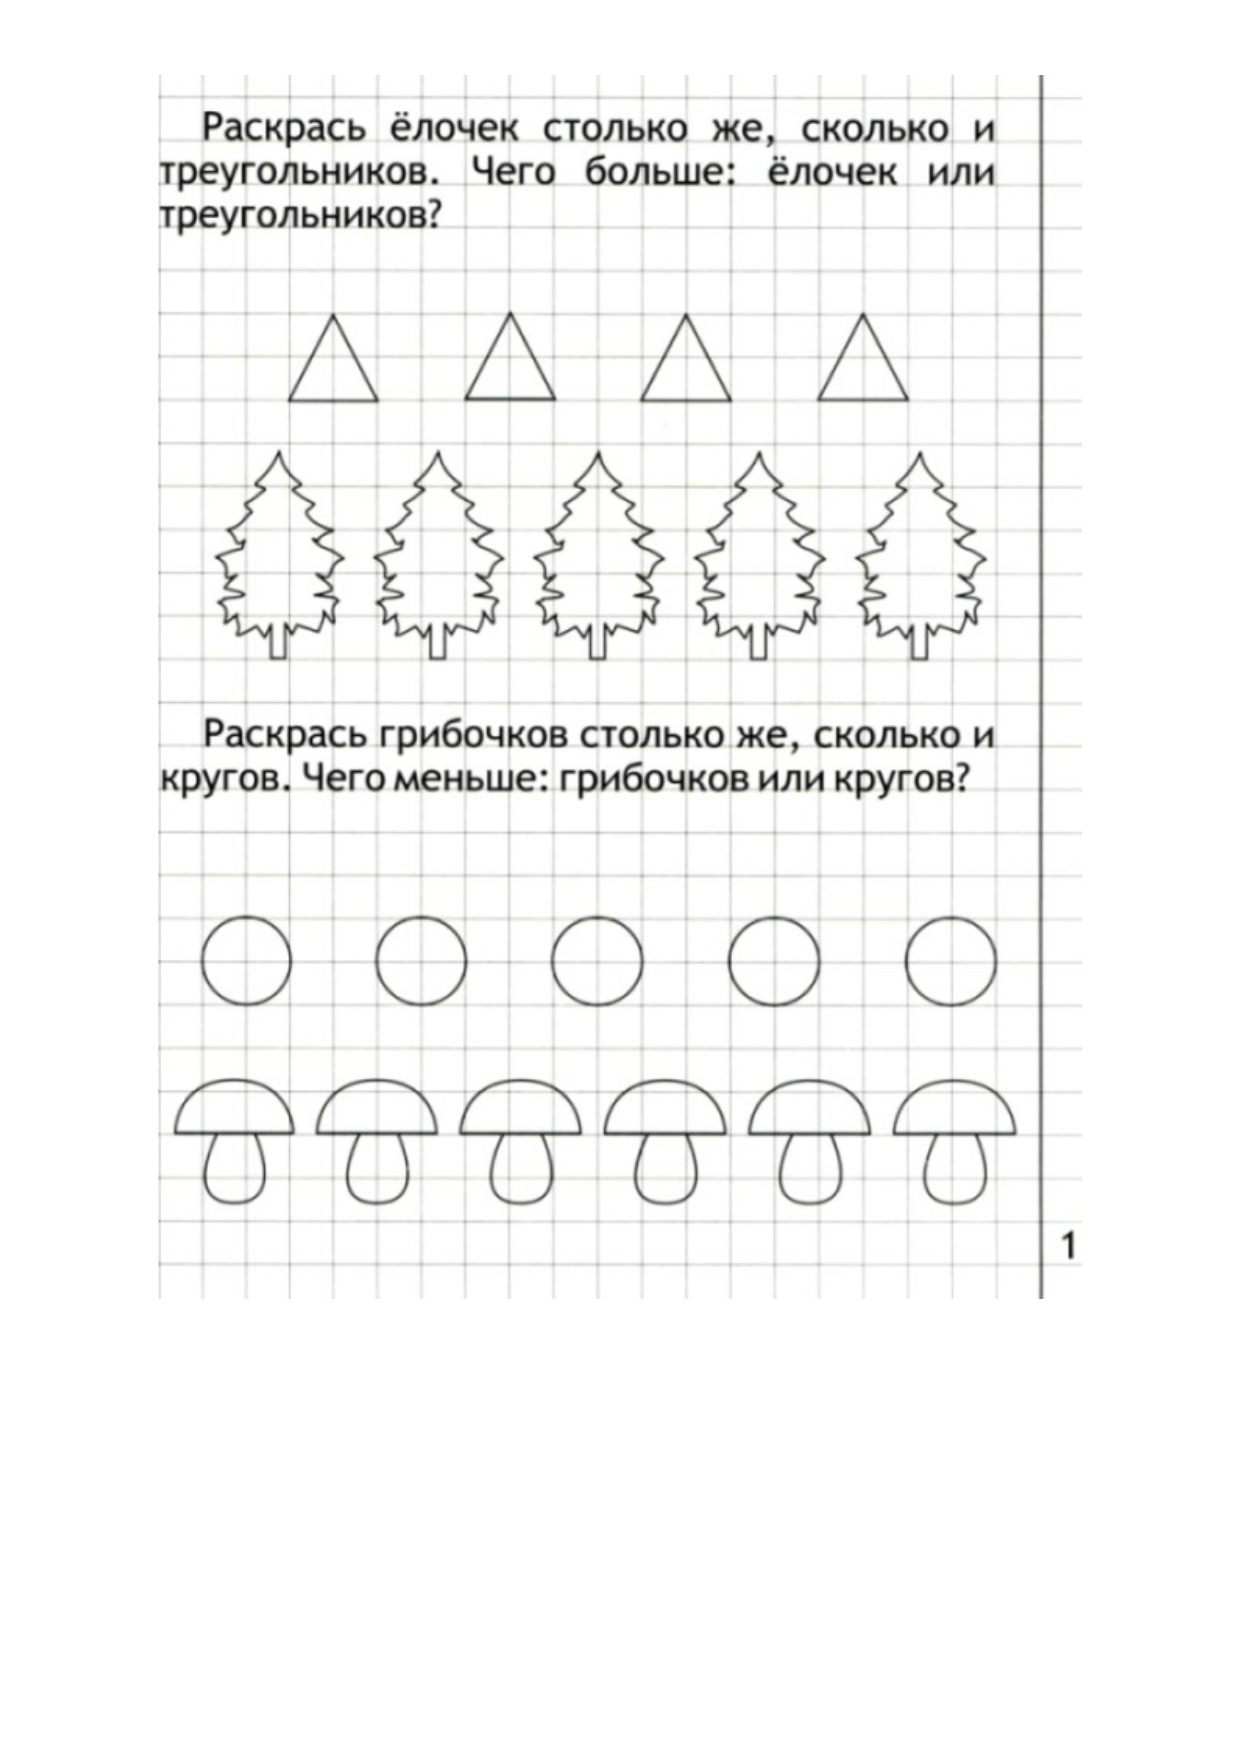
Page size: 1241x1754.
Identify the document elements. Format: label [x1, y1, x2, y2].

picture [158, 75, 1083, 1299]
